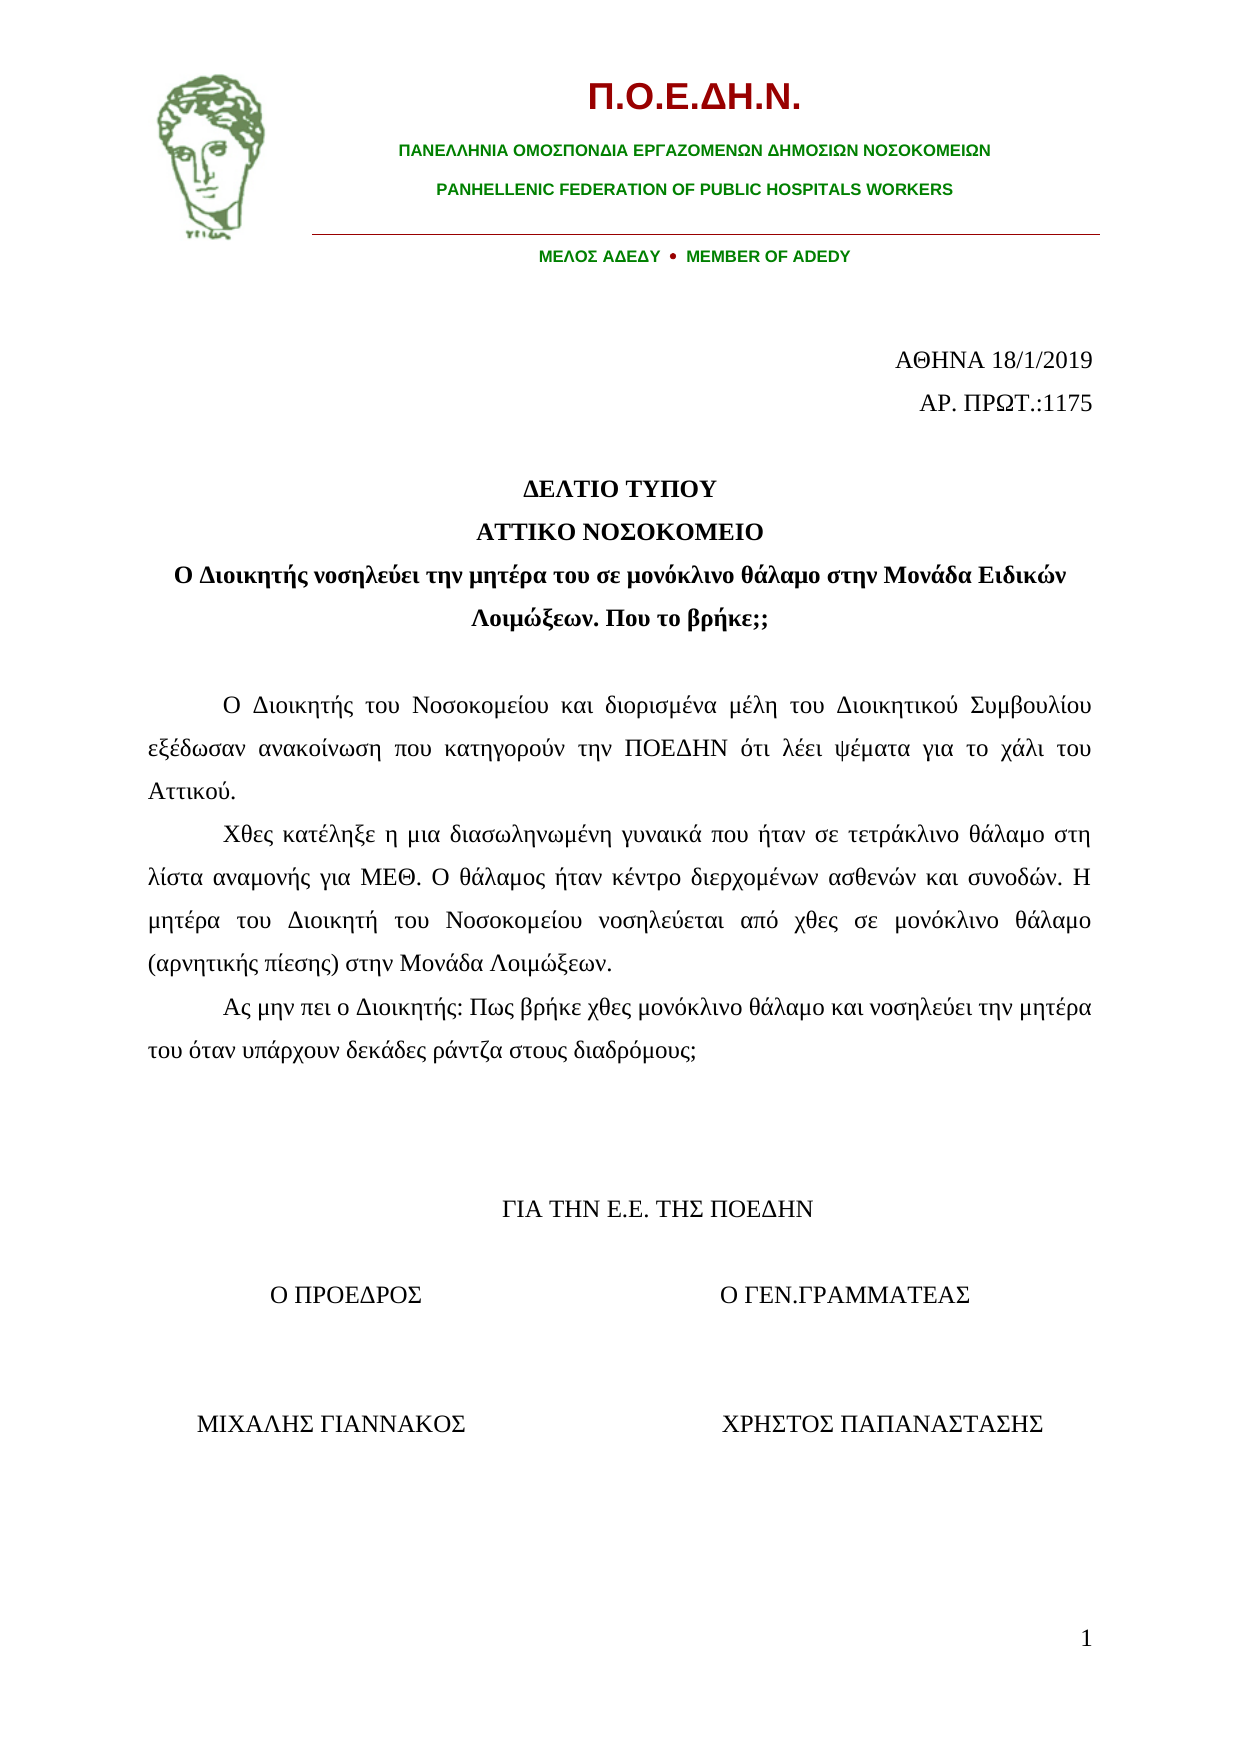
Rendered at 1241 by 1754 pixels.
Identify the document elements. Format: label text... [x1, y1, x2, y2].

picture [147, 73, 281, 241]
text ΑΘΗΝΑ 18/1/2019 [148, 345, 1092, 373]
text ΓΙΑ ΤΗΝ Ε.Ε. ΤΗΣ ΠΟΕΔΗΝ [148, 1194, 1092, 1223]
text Ο Διοικητής νοσηλεύει την μητέρα του σε μονόκλινο θάλαμο στην Μονάδα Ειδικών Λοιμώξεων. Που το βρήκε;; [148, 560, 1092, 632]
text ΑΤΤΙΚΟ ΝΟΣΟΚΟΜΕΙΟ [148, 517, 1092, 546]
text ΜΙΧΑΛΗΣ ΓΙΑΝΝΑΚΟΣ ΧΡΗΣΤΟΣ ΠΑΠΑΝΑΣΤΑΣΗΣ [148, 1409, 1092, 1438]
text Χθες κατέληξε η μια διασωληνωμένη γυναικά που ήταν σε τετράκλινο θάλαμο στη λίστα αναμονής για ΜΕΘ. Ο θάλαμος ήταν κέντρο διερχομένων ασθενών και συνοδών. Η μητέρα του Διοικητή του Νοσοκομείου νοσηλεύεται από χθες σε μονόκλινο θάλαμο (αρνητικής πίεσης) στην Μονάδα Λοιμώξεων. [148, 819, 1092, 977]
text Ο ΠΡΟΕΔΡΟΣ Ο ΓΕΝ.ΓΡΑΜΜΑΤΕΑΣ [148, 1280, 1092, 1309]
text ΔΕΛΤΙΟ ΤΥΠΟΥ [148, 474, 1092, 503]
text ΑΡ. ΠΡΩΤ.:1175 [148, 388, 1092, 417]
text Ας μην πει ο Διοικητής: Πως βρήκε χθες μονόκλινο θάλαμο και νοσηλεύει την μητέρα του όταν υπάρχουν δεκάδες ράντζα στους διαδρόμους; [148, 992, 1092, 1063]
text Ο Διοικητής του Νοσοκομείου και διορισμένα μέλη του Διοικητικού Συμβουλίου εξέδωσαν ανακοίνωση που κατηγορούν την ΠΟΕΔΗΝ ότι λέει ψέματα για το χάλι του Αττικού. [148, 690, 1092, 805]
